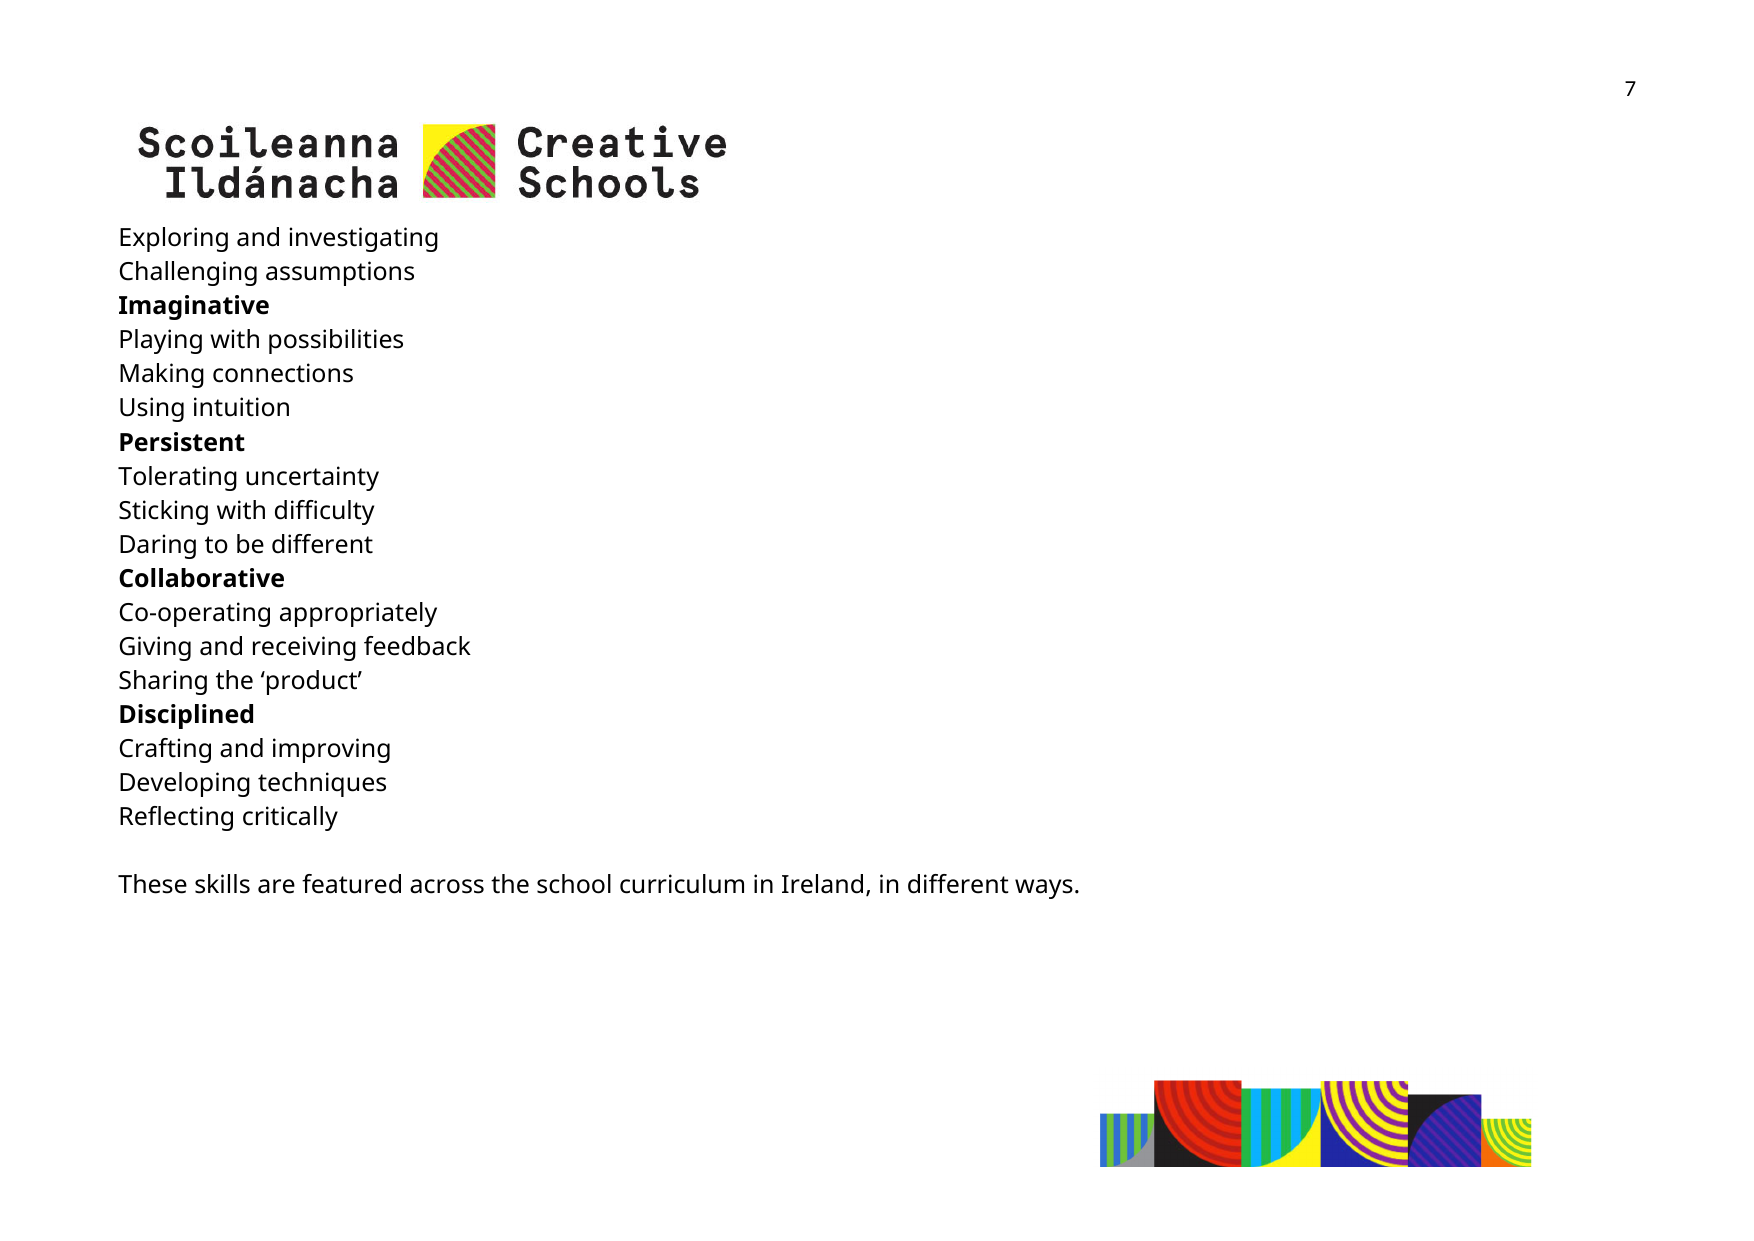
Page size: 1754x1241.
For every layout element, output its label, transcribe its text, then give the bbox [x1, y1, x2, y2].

text Sticking with difficulty [118, 492, 1636, 526]
text Crafting and improving [118, 731, 1636, 765]
list Challenging assumptions [118, 254, 1636, 288]
text Developing techniques [118, 765, 1636, 799]
text Reflecting critically [118, 799, 1636, 833]
list Using intuition [118, 390, 1636, 424]
text These skills are featured across the school curriculum in Ireland, in different ways. [118, 867, 1636, 901]
text Tolerating uncertainty [118, 458, 1636, 492]
picture [1093, 1067, 1539, 1167]
list Playing with possibilities [118, 322, 1636, 356]
list Imaginative [118, 288, 1636, 322]
picture [118, 101, 750, 220]
text Collaborative [118, 560, 1636, 594]
text Disciplined [118, 697, 1636, 731]
text Sharing the ‘product’ [118, 663, 1636, 697]
list Making connections [118, 356, 1636, 390]
text Persistent [118, 424, 1636, 458]
text Giving and receiving feedback [118, 628, 1636, 663]
list Exploring and investigating [118, 220, 1636, 254]
text Co-operating appropriately [118, 594, 1636, 628]
text Daring to be different [118, 526, 1636, 560]
